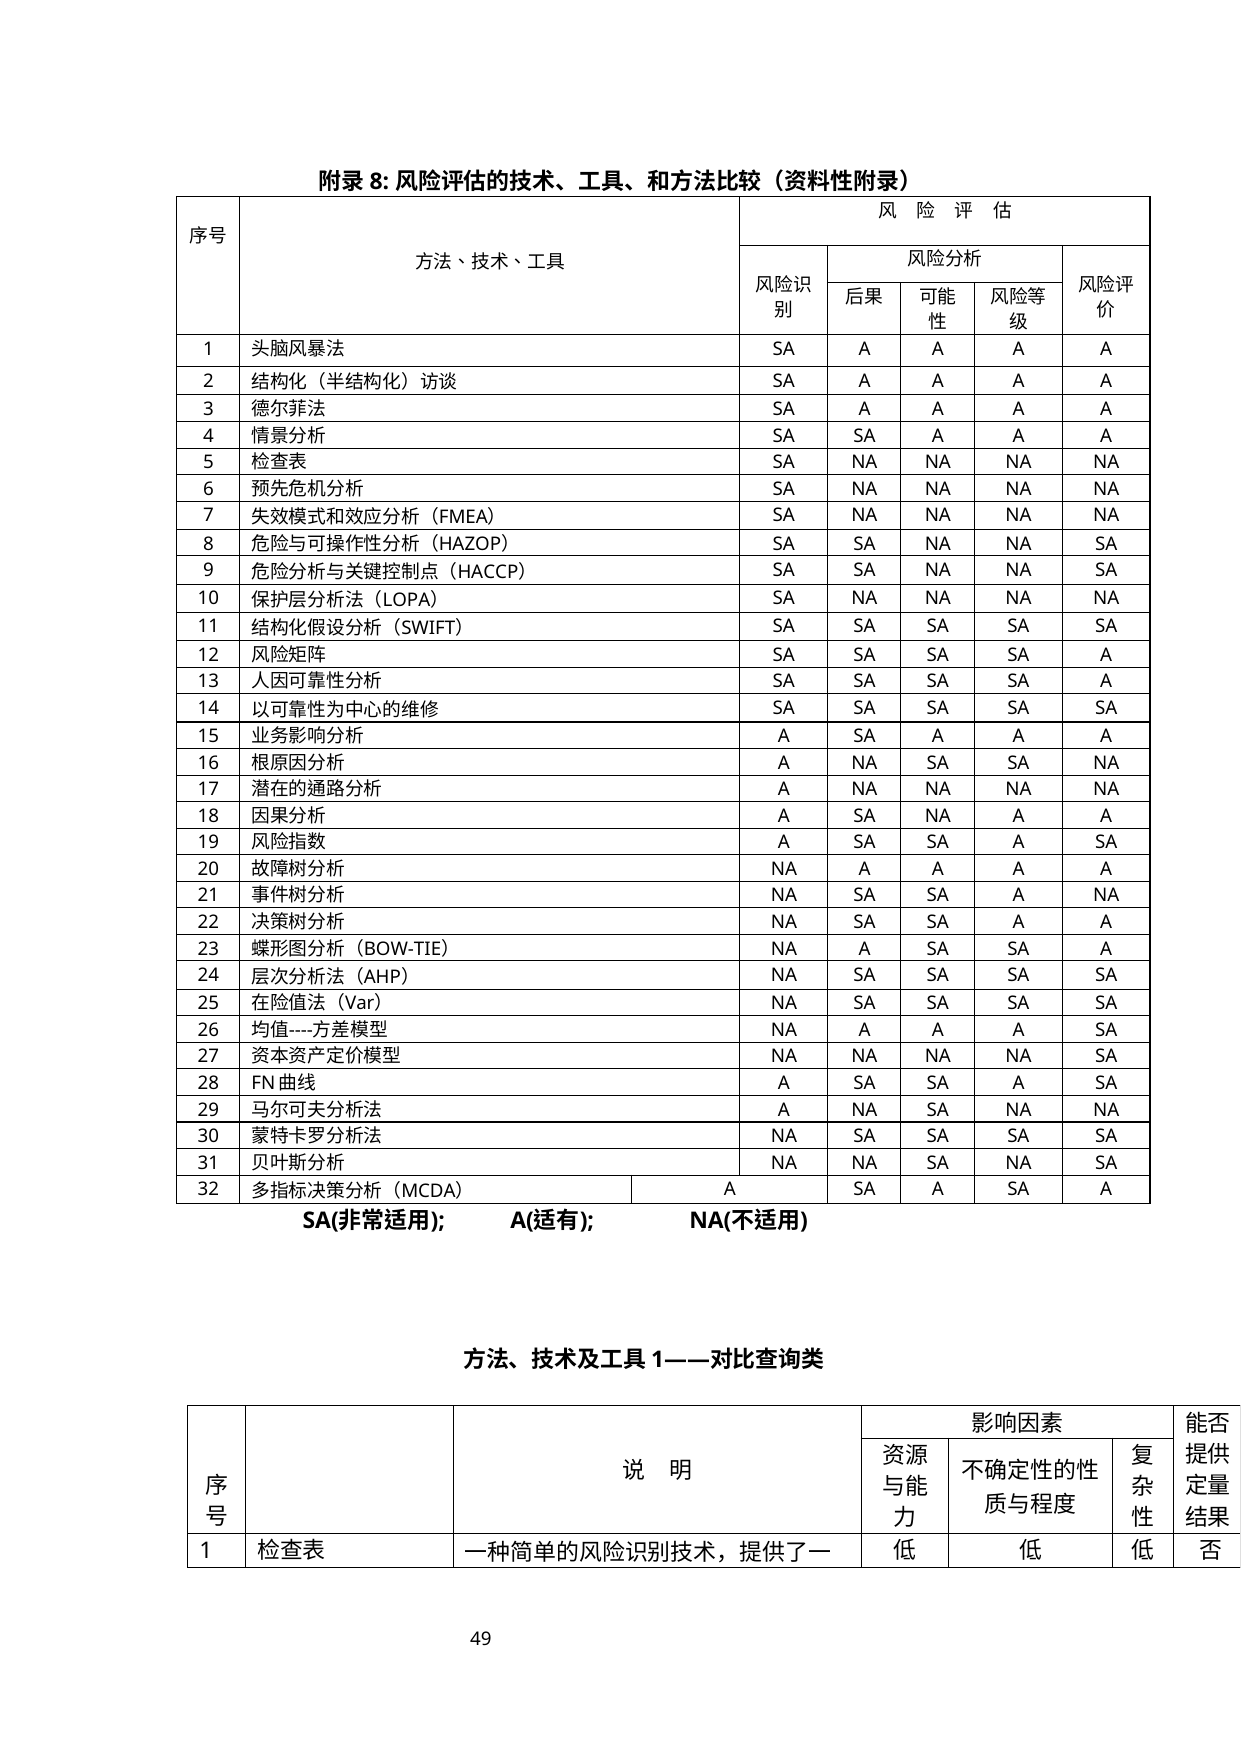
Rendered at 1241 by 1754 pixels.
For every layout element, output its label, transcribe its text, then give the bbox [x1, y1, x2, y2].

table_cell NA [1063, 585, 1149, 612]
table_cell A [1063, 1176, 1149, 1203]
table_cell 根原因分析 [240, 749, 739, 774]
table_cell A [975, 723, 1062, 748]
table_cell 检查表 [240, 449, 739, 474]
table_cell NA [828, 502, 900, 529]
table_cell 风险识别 [740, 246, 827, 334]
table_cell 否 [1174, 1534, 1240, 1567]
table_cell NA [901, 556, 974, 583]
table_cell SA [901, 829, 974, 854]
table_cell NA [975, 585, 1062, 612]
table_cell A [1063, 367, 1149, 394]
table_cell SA [901, 935, 974, 960]
table_cell 以可靠性为中心的维修 [240, 694, 739, 721]
table_cell NA [828, 585, 900, 612]
table_cell SA [1063, 613, 1149, 640]
table_cell 多指标决策分析（MCDA） [240, 1176, 631, 1203]
table_cell A [901, 422, 974, 447]
table_cell SA [828, 802, 900, 828]
table_cell 11 [177, 613, 239, 640]
table_header [246, 1406, 453, 1532]
table_cell A [1063, 335, 1149, 366]
table_cell A [1063, 395, 1149, 421]
table_cell NA [740, 1043, 827, 1068]
table_cell 2 [177, 367, 239, 394]
table_cell SA [901, 1096, 974, 1121]
text SA(非常适用); A(适有); NA(不适用) [188, 1204, 1052, 1235]
table_cell SA [901, 613, 974, 640]
table_cell NA [975, 1096, 1062, 1121]
table_cell SA [828, 908, 900, 934]
table_cell SA [1063, 1149, 1149, 1174]
table_cell 26 [177, 1016, 239, 1042]
table_cell NA [975, 1149, 1062, 1174]
table_cell SA [901, 1123, 974, 1148]
table_cell 1 [188, 1534, 245, 1567]
table_cell SA [828, 1123, 900, 1148]
table_cell NA [901, 449, 974, 474]
table_cell 潜在的通路分析 [240, 776, 739, 801]
table_cell 不确定性的性质与程度 [949, 1439, 1112, 1532]
table_cell A [901, 1016, 974, 1042]
table_cell 头脑风暴法 [240, 335, 739, 366]
table_cell SA [901, 961, 974, 989]
table_cell NA [828, 776, 900, 801]
table_cell 25 [177, 990, 239, 1015]
table_cell NA [975, 502, 1062, 529]
table_cell SA [1063, 829, 1149, 854]
table_cell 12 [177, 641, 239, 667]
table_cell A [975, 395, 1062, 421]
table_cell NA [1063, 449, 1149, 474]
table_cell 检查表 [246, 1534, 453, 1567]
table_cell NA [901, 776, 974, 801]
table_cell 后果 [828, 283, 900, 334]
table_cell NA [828, 1149, 900, 1174]
table_cell SA [828, 530, 900, 555]
table_cell SA [1063, 694, 1149, 721]
table_header 序号 [177, 197, 239, 334]
table_cell FN曲线 [240, 1069, 739, 1095]
table_cell NA [975, 530, 1062, 555]
table_cell 蒙特卡罗分析法 [240, 1123, 739, 1148]
table_cell A [901, 335, 974, 366]
table_cell NA [828, 1096, 900, 1121]
table_cell SA [901, 1069, 974, 1095]
table_cell NA [828, 1043, 900, 1068]
table_cell NA [740, 961, 827, 989]
table_cell SA [740, 694, 827, 721]
table_cell NA [975, 449, 1062, 474]
table_cell 14 [177, 694, 239, 721]
table_cell 结构化（半结构化）访谈 [240, 367, 739, 394]
table_cell SA [828, 556, 900, 583]
table_cell 资源与能力 [862, 1439, 948, 1532]
table_cell NA [1063, 475, 1149, 501]
table_header 方法、技术、工具 [240, 197, 739, 334]
text 附录 8: 风险评估的技术、工具、和方法比较（资料性附录） [188, 162, 1052, 196]
table_cell SA [828, 641, 900, 667]
table_cell A [740, 1096, 827, 1121]
table_header 影响因素 [862, 1406, 1173, 1438]
table_cell NA [740, 990, 827, 1015]
table_cell 复杂性 [1113, 1439, 1173, 1532]
table_cell SA [828, 961, 900, 989]
table_cell NA [1063, 776, 1149, 801]
table_cell A [975, 1069, 1062, 1095]
table_cell SA [1063, 961, 1149, 989]
table_cell SA [828, 990, 900, 1015]
table_cell NA [740, 1123, 827, 1148]
table_cell NA [740, 855, 827, 881]
table_cell 因果分析 [240, 802, 739, 828]
table_cell SA [740, 585, 827, 612]
table_cell 27 [177, 1043, 239, 1068]
table_cell A [901, 1176, 974, 1203]
table_cell SA [975, 668, 1062, 693]
table_cell SA [1063, 1069, 1149, 1095]
table_cell A [740, 723, 827, 748]
table_cell SA [901, 749, 974, 774]
table_cell A [901, 855, 974, 881]
table_cell 人因可靠性分析 [240, 668, 739, 693]
table_cell A [740, 802, 827, 828]
table_cell 16 [177, 749, 239, 774]
table_cell A [1063, 855, 1149, 881]
table_cell A [901, 395, 974, 421]
table_cell 29 [177, 1096, 239, 1121]
table_cell 均值----方差模型 [240, 1016, 739, 1042]
table_cell 结构化假设分析（SWIFT） [240, 613, 739, 640]
table_cell 风险评价 [1063, 246, 1149, 334]
table_cell 低 [949, 1534, 1112, 1567]
table_header 风 险 评 估 [740, 197, 1149, 245]
table_cell SA [1063, 556, 1149, 583]
table_cell 23 [177, 935, 239, 960]
table_cell NA [901, 1043, 974, 1068]
table_cell SA [1063, 1123, 1149, 1148]
table_cell NA [975, 475, 1062, 501]
table_cell SA [828, 668, 900, 693]
table_cell NA [1063, 502, 1149, 529]
table_cell NA [740, 1016, 827, 1042]
table_cell 9 [177, 556, 239, 583]
table_header 能否提供定量结果 [1174, 1406, 1240, 1532]
table_cell NA [901, 502, 974, 529]
table_cell SA [740, 556, 827, 583]
table_cell 蝶形图分析（BOW-TIE） [240, 935, 739, 960]
table_cell 8 [177, 530, 239, 555]
table_cell 19 [177, 829, 239, 854]
table_cell 预先危机分析 [240, 475, 739, 501]
table_cell SA [1063, 1043, 1149, 1068]
table_cell SA [975, 694, 1062, 721]
table_cell A [975, 908, 1062, 934]
table_cell A [975, 422, 1062, 447]
table_cell 4 [177, 422, 239, 447]
table_cell SA [740, 475, 827, 501]
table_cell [454, 1534, 861, 1567]
table_cell 德尔菲法 [240, 395, 739, 421]
table_cell A [828, 395, 900, 421]
table_cell A [828, 855, 900, 881]
table_cell SA [740, 422, 827, 447]
table_cell NA [740, 908, 827, 934]
table_cell 保护层分析法（LOPA） [240, 585, 739, 612]
table_cell 故障树分析 [240, 855, 739, 881]
table_cell NA [1063, 1096, 1149, 1121]
table_cell 17 [177, 776, 239, 801]
table_cell 24 [177, 961, 239, 989]
table_cell SA [901, 990, 974, 1015]
table_cell NA [901, 802, 974, 828]
table_cell SA [740, 641, 827, 667]
table_cell A [1063, 802, 1149, 828]
table_cell A [828, 367, 900, 394]
table_cell SA [975, 613, 1062, 640]
table_cell 低 [1113, 1534, 1173, 1567]
table_cell SA [975, 749, 1062, 774]
table_cell 风险分析 [828, 246, 1062, 282]
table_cell NA [975, 776, 1062, 801]
table_cell 20 [177, 855, 239, 881]
table_cell NA [828, 749, 900, 774]
table_cell 15 [177, 723, 239, 748]
table_header 说 明 [454, 1406, 861, 1532]
table_cell A [1063, 422, 1149, 447]
table_cell SA [740, 502, 827, 529]
table_cell NA [828, 449, 900, 474]
table_cell SA [740, 395, 827, 421]
table_cell SA [740, 367, 827, 394]
table_cell A [901, 723, 974, 748]
table_cell NA [901, 585, 974, 612]
table_cell SA [1063, 530, 1149, 555]
table_cell A [1063, 668, 1149, 693]
table_cell NA [975, 1043, 1062, 1068]
table_cell 资本资产定价模型 [240, 1043, 739, 1068]
table_cell SA [1063, 1016, 1149, 1042]
table_cell A [975, 335, 1062, 366]
table_cell SA [975, 935, 1062, 960]
table_cell SA [901, 1149, 974, 1174]
table_cell A [975, 855, 1062, 881]
table_cell 危险与可操作性分析（HAZOP） [240, 530, 739, 555]
table_cell 13 [177, 668, 239, 693]
table_cell A [1063, 908, 1149, 934]
table_cell A [975, 802, 1062, 828]
table_cell A [975, 829, 1062, 854]
table_cell 失效模式和效应分析（FMEA） [240, 502, 739, 529]
table_cell NA [740, 882, 827, 907]
table_cell 层次分析法（AHP） [240, 961, 739, 989]
table_cell SA [901, 882, 974, 907]
table_cell SA [901, 908, 974, 934]
table_cell SA [740, 449, 827, 474]
table_cell SA [740, 668, 827, 693]
table_cell A [1063, 723, 1149, 748]
table_cell SA [740, 335, 827, 366]
table_cell 1 [177, 335, 239, 366]
table_cell 30 [177, 1123, 239, 1148]
table_cell NA [901, 530, 974, 555]
table_cell SA [828, 1069, 900, 1095]
table_cell 32 [177, 1176, 239, 1203]
table_cell 5 [177, 449, 239, 474]
table_cell A [975, 367, 1062, 394]
table_cell 18 [177, 802, 239, 828]
table_cell SA [975, 990, 1062, 1015]
table_cell A [740, 776, 827, 801]
table_cell 28 [177, 1069, 239, 1095]
table_cell A [632, 1176, 827, 1203]
table_cell NA [740, 935, 827, 960]
table_cell A [740, 829, 827, 854]
table_cell 危险分析与关键控制点（HACCP） [240, 556, 739, 583]
table_cell SA [975, 1123, 1062, 1148]
table_cell SA [901, 668, 974, 693]
table_header 序号 [188, 1406, 245, 1532]
table_cell 贝叶斯分析 [240, 1149, 739, 1174]
table_cell 决策树分析 [240, 908, 739, 934]
table_cell NA [975, 556, 1062, 583]
text 方法、技术及工具1——对比查询类 [188, 1341, 1052, 1374]
table_cell SA [828, 723, 900, 748]
table_cell 风险矩阵 [240, 641, 739, 667]
table_cell SA [828, 694, 900, 721]
table_cell 风险等级 [975, 283, 1062, 334]
table_cell A [740, 1069, 827, 1095]
table_cell A [975, 882, 1062, 907]
table_cell SA [740, 613, 827, 640]
table_cell NA [740, 1149, 827, 1174]
table_cell 31 [177, 1149, 239, 1174]
table_cell SA [828, 422, 900, 447]
table_cell NA [1063, 749, 1149, 774]
table_cell SA [1063, 990, 1149, 1015]
table_cell 6 [177, 475, 239, 501]
table_cell SA [828, 1176, 900, 1203]
table_cell SA [975, 961, 1062, 989]
table_cell 22 [177, 908, 239, 934]
table_cell 10 [177, 585, 239, 612]
table_cell 21 [177, 882, 239, 907]
table_cell A [828, 1016, 900, 1042]
table_cell A [1063, 935, 1149, 960]
table_cell A [901, 367, 974, 394]
table_cell 3 [177, 395, 239, 421]
table_cell A [828, 935, 900, 960]
table_cell NA [828, 475, 900, 501]
table_cell 马尔可夫分析法 [240, 1096, 739, 1121]
table_cell SA [740, 530, 827, 555]
table_cell SA [828, 882, 900, 907]
table_cell 在险值法（Var） [240, 990, 739, 1015]
table_cell A [975, 1016, 1062, 1042]
table_cell NA [1063, 882, 1149, 907]
table_cell SA [901, 641, 974, 667]
table_cell 情景分析 [240, 422, 739, 447]
table_cell 风险指数 [240, 829, 739, 854]
table_cell 事件树分析 [240, 882, 739, 907]
table_cell SA [975, 1176, 1062, 1203]
table_cell SA [828, 829, 900, 854]
table_cell A [1063, 641, 1149, 667]
table_cell 低 [862, 1534, 948, 1567]
table_cell A [828, 335, 900, 366]
table_cell SA [828, 613, 900, 640]
table_cell 业务影响分析 [240, 723, 739, 748]
table_cell 可能 性 [901, 283, 974, 334]
table_cell SA [901, 694, 974, 721]
table_cell SA [975, 641, 1062, 667]
table_cell NA [901, 475, 974, 501]
table_cell 7 [177, 502, 239, 529]
table_cell A [740, 749, 827, 774]
